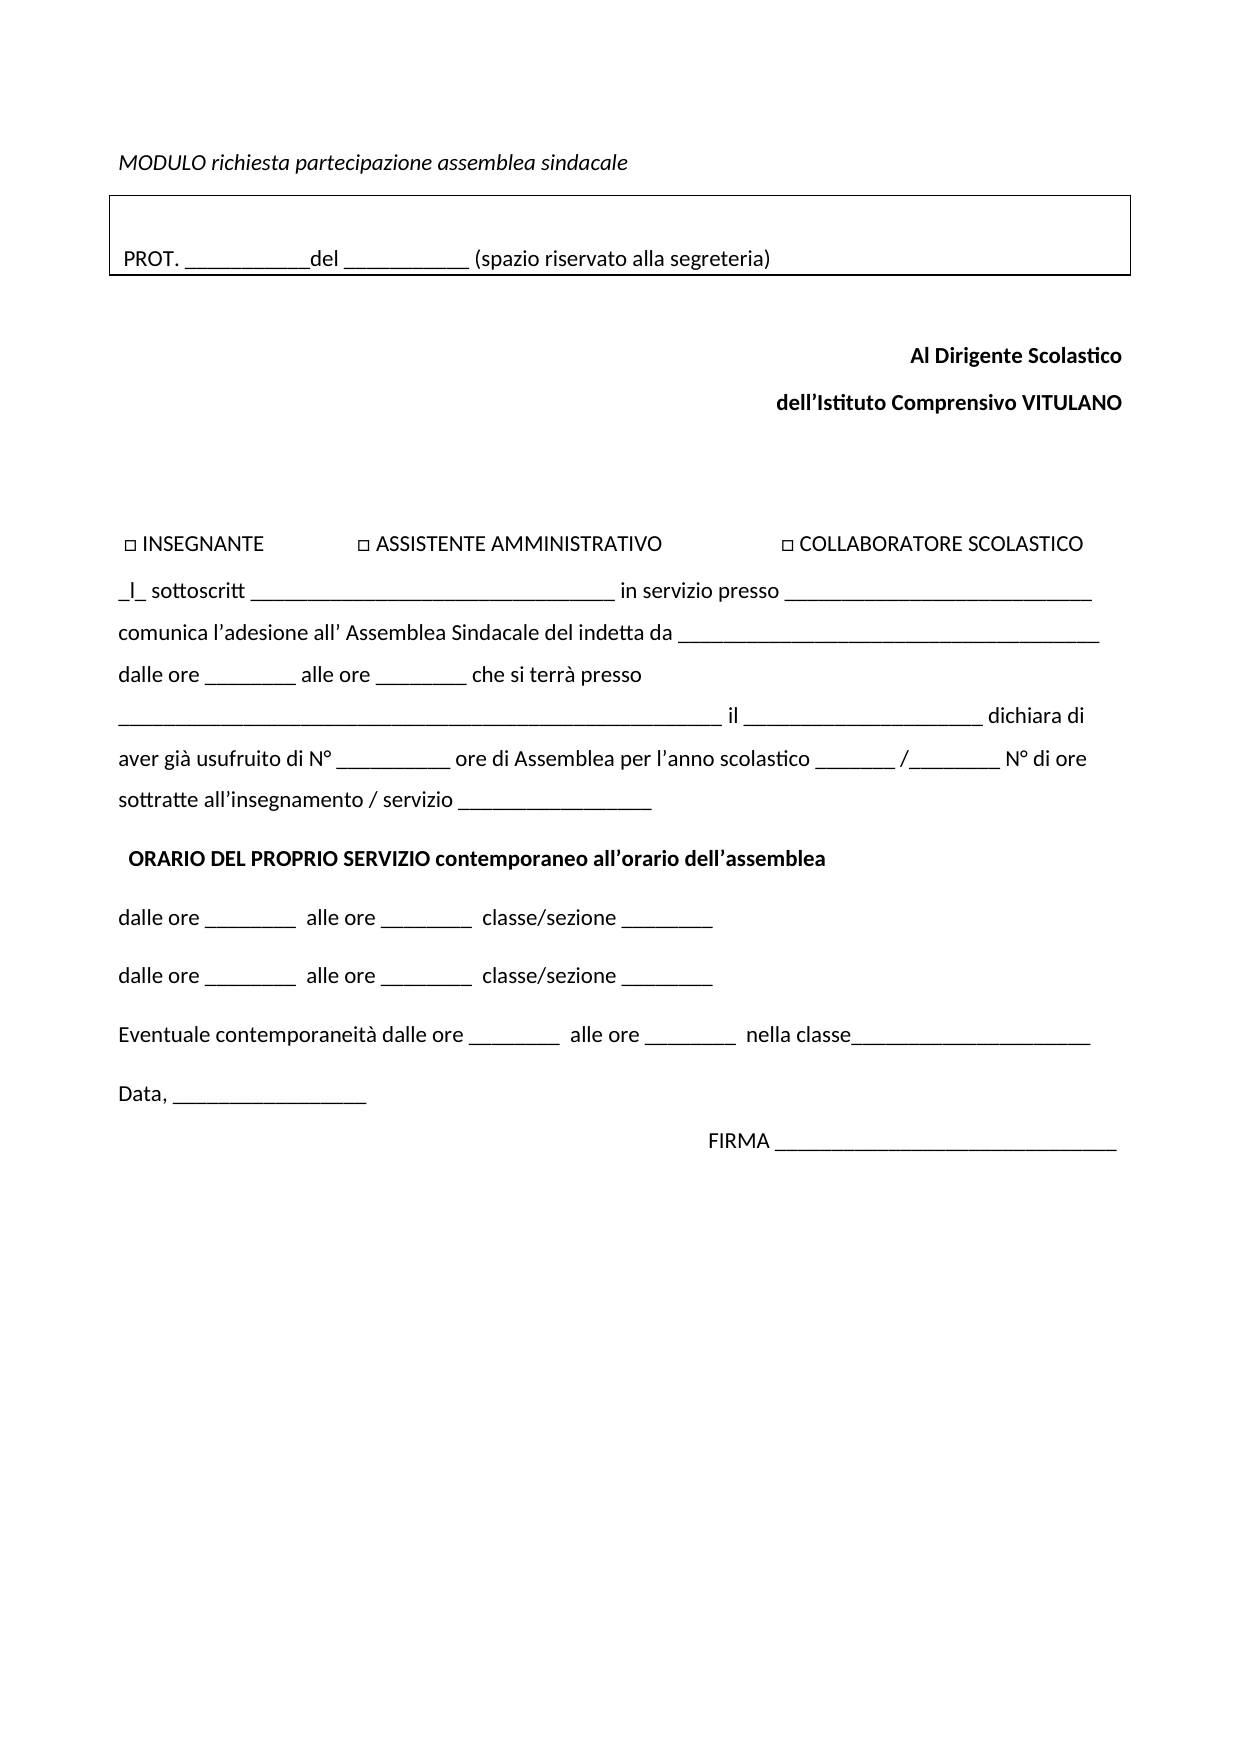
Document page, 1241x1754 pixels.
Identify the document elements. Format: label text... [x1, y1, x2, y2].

text MODULO richiesta partecipazione assemblea sindacale [118, 148, 1122, 176]
text □ INSEGNANTE □ ASSISTENTE AMMINISTRATIVO □ COLLABORATORE SCOLASTICO [118, 529, 1122, 557]
text Al Dirigente Scolastico [118, 341, 1122, 369]
text ORARIO DEL PROPRIO SERVIZIO contemporaneo all’orario dell’assemblea [118, 844, 1122, 872]
text dell’Istituto Comprensivo VITULANO [118, 388, 1122, 416]
text Data, _________________ [118, 1079, 1122, 1107]
text dalle ore ________ alle ore ________ classe/sezione ________ [118, 903, 1122, 931]
text _l_ sottoscritt ________________________________ in servizio presso ___________________________ comunica l’adesione all’ Assemblea Sindacale del indetta da _____________________________________ dalle ore ________ alle ore ________ che si terrà presso _____________________________________________________ il _____________________ dichiara di aver già usufruito di N° __________ ore di Assemblea per l’anno scolastico _______ /________ N° di ore sottratte all’insegnamento / servizio _________________ [118, 576, 1122, 814]
text Eventuale contemporaneità dalle ore ________ alle ore ________ nella classe_____________________ [118, 1020, 1122, 1048]
text dalle ore ________ alle ore ________ classe/sezione ________ [118, 962, 1122, 989]
text FIRMA ______________________________ [708, 1126, 1122, 1154]
text PROT. ___________del ___________ (spazio riservato alla segreteria) [110, 241, 1130, 274]
